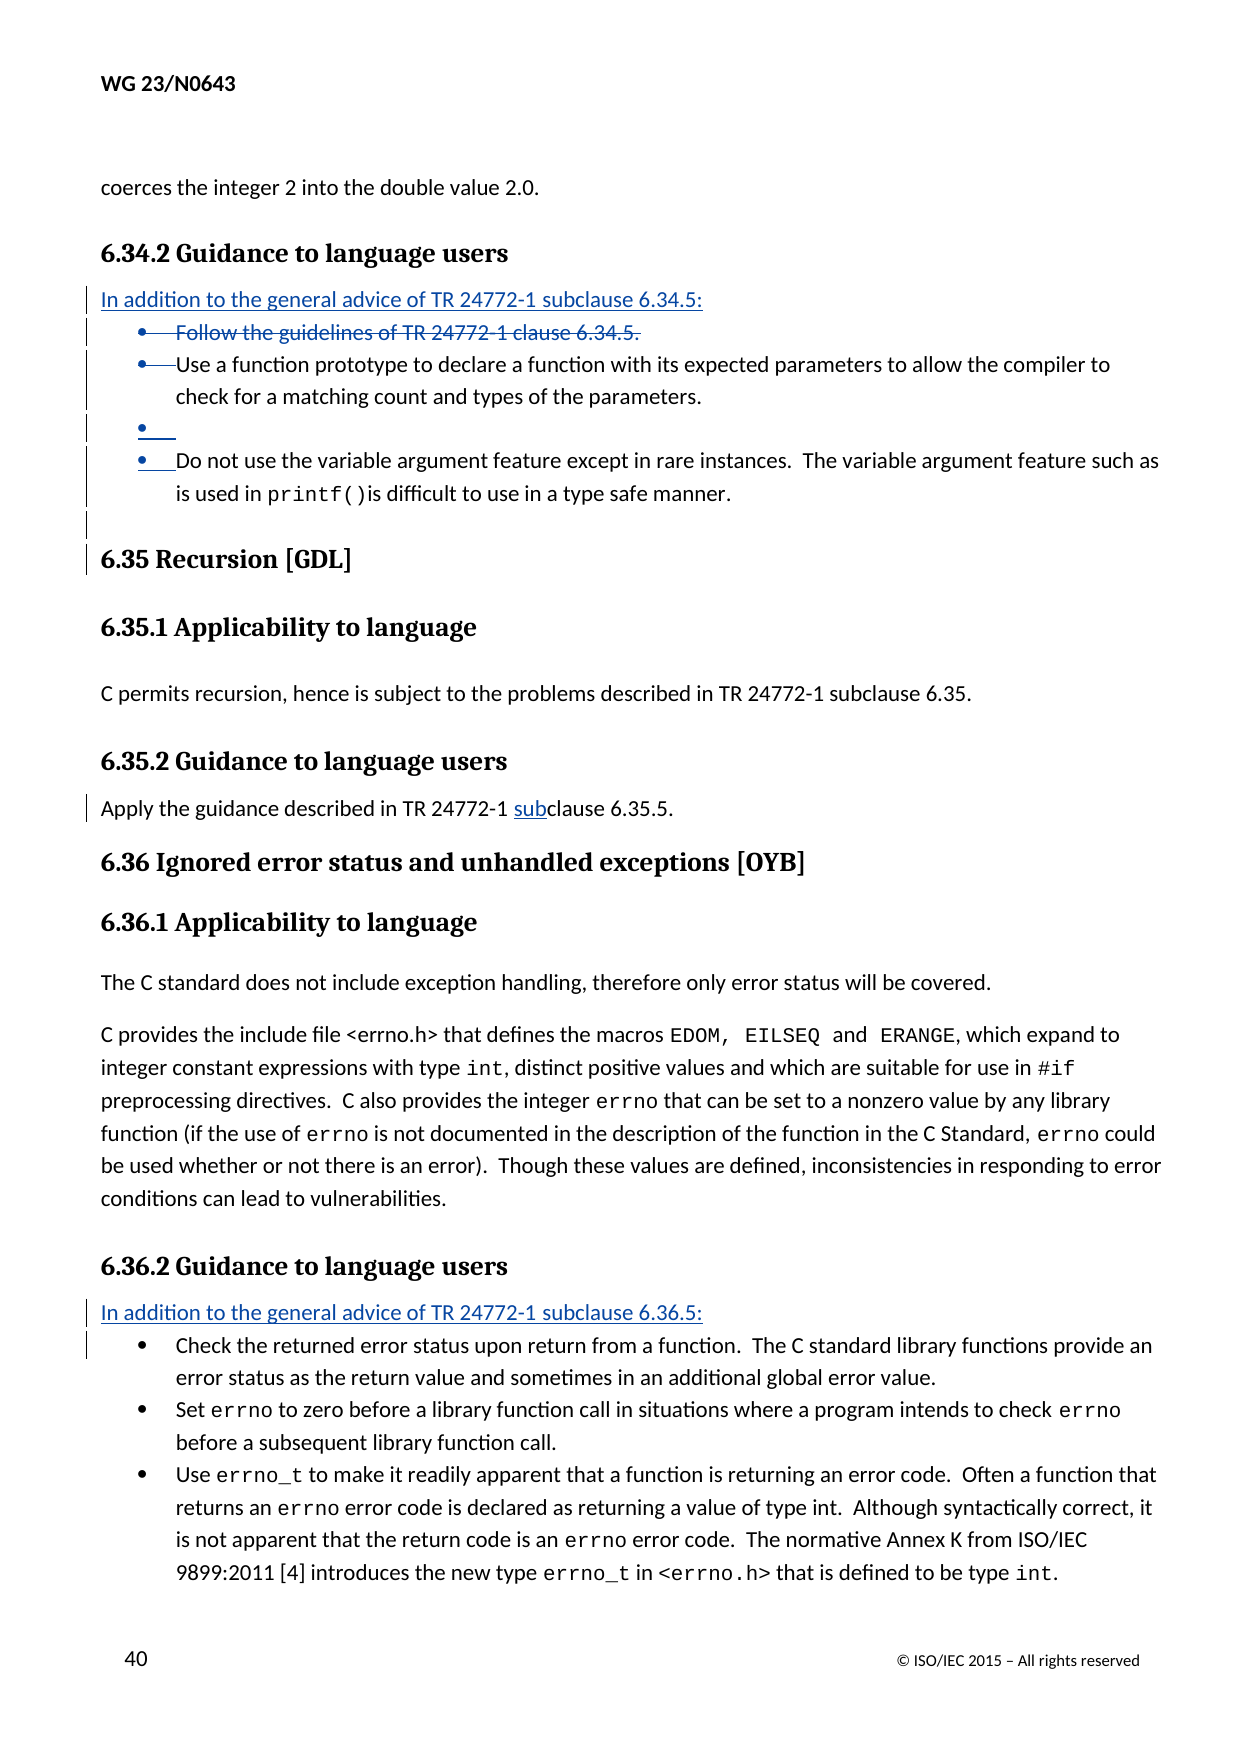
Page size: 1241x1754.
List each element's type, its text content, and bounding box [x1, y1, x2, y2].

text C provides the include file <errno.h> that defines the macros EDOM, EILSEQ and ERANGE, which expand to integer constant expressions with type int, distinct positive values and which are suitable for use in #if preprocessing directives. C also provides the integer errno that can be set to a nonzero value by any library function (if the use of errno is not documented in the description of the function in the C Standard, errno could be used whether or not there is an error). Though these values are defined, inconsistencies in responding to error conditions can lead to vulnerabilities. [101, 1021, 1164, 1212]
subtitle 6.36.2 Guidance to language users [101, 1251, 1164, 1282]
text C permits recursion, hence is subject to the problems described in TR 24772-1 subclause 6.35. [101, 679, 1164, 707]
text The C standard does not include exception handling, therefore only error status will be covered. [101, 968, 1164, 996]
list Do not use the variable argument feature except in rare instances. The variable argument feature such as is used in printf()is difficult to use in a type safe manner. [138, 446, 1164, 507]
subtitle 6.35.2 Guidance to language users [101, 746, 1164, 777]
subtitle 6.36.1 Applicability to language [101, 907, 1164, 939]
list Use errno_t to make it readily apparent that a function is returning an error code. Often a function that returns an errno error code is declared as returning a value of type int. Although syntactically correct, it is not apparent that the return code is an errno error code. The normative Annex K from ISO/IEC 9899:2011 [4] introduces the new type errno_t in <errno.h> that is defined to be type int. [138, 1460, 1164, 1587]
subtitle 6.35.1 Applicability to language [101, 612, 1164, 643]
subtitle 6.35 Recursion [GDL] [101, 544, 1164, 575]
text coerces the integer 2 into the double value 2.0. [101, 173, 1164, 202]
list Set errno to zero before a library function call in situations where a program intends to check errno before a subsequent library function call. [138, 1395, 1164, 1456]
list Use a function prototype to declare a function with its expected parameters to allow the compiler to check for a matching count and types of the parameters. [138, 350, 1164, 410]
list Apply the guidance described in TR 24772-1 clause 6.35.5. [101, 794, 1164, 822]
subtitle 6.36 Ignored error status and unhandled exceptions [OYB] [101, 847, 1164, 878]
subtitle 6.34.2 Guidance to language users [101, 238, 1164, 269]
list Check the returned error status upon return from a function. The C standard library functions provide an error status as the return value and sometimes in an additional global error value. [138, 1331, 1164, 1391]
